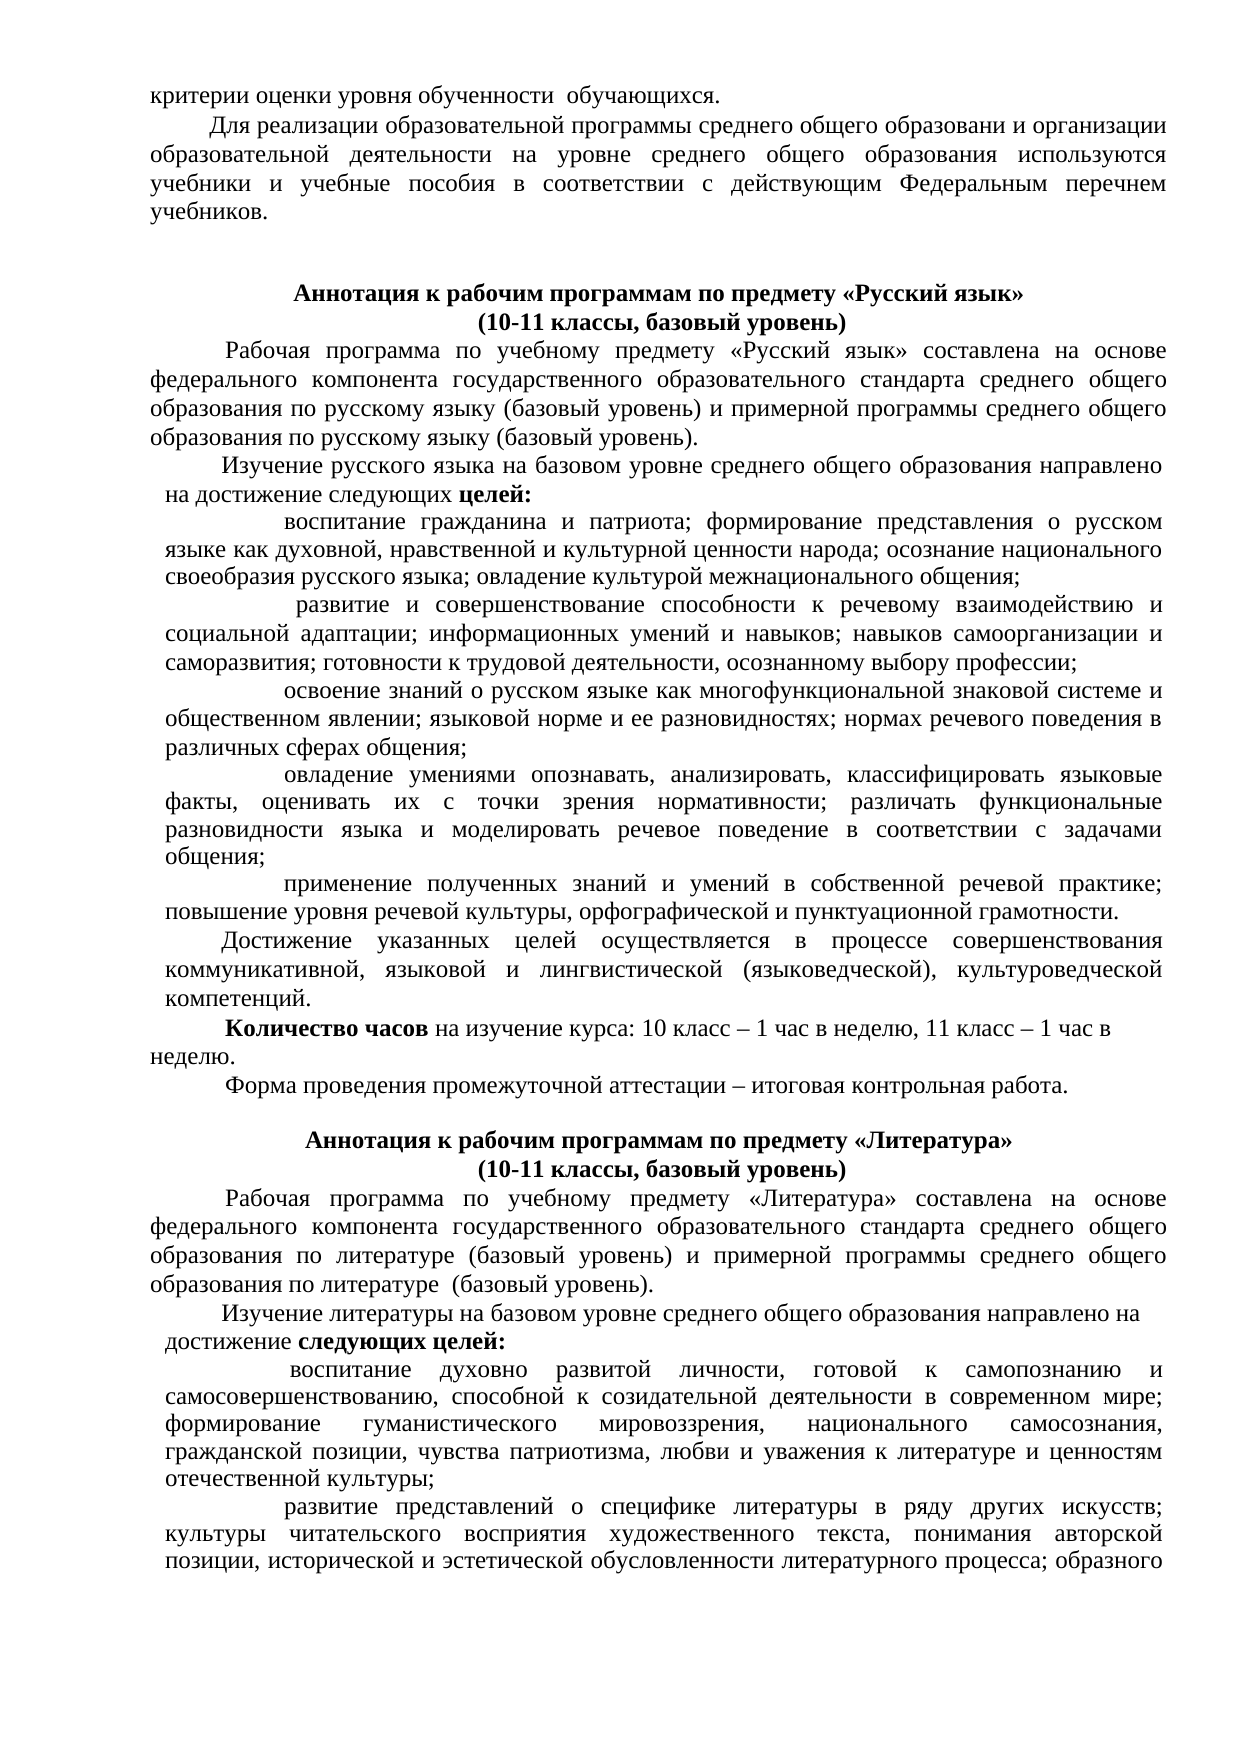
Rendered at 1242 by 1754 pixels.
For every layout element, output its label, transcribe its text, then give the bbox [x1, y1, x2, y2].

text Количество часов на изучение курса: 10 класс – 1 час в неделю, 11 класс – 1 час в неделю. [150, 1013, 1168, 1070]
text (10-11 классы, базовый уровень) [150, 1154, 1168, 1183]
text (10-11 классы, базовый уровень) [150, 307, 1168, 336]
text Аннотация к рабочим программам по предмету «Литература» [150, 1125, 1168, 1154]
list освоение знаний о русском языке как многофункциональной знаковой системе и общественном явлении; языковой норме и ее разновидностях; нормах речевого поведения в различных сферах общения; [165, 676, 1163, 760]
text Изучение русского языка на базовом уровне среднего общего образования направлено на достижение следующих целей: [165, 451, 1163, 508]
list применение полученных знаний и умений в собственной речевой практике; повышение уровня речевой культуры, орфографической и пунктуационной грамотности. [165, 870, 1163, 925]
text Изучение литературы на базовом уровне среднего общего образования направлено на достижение следующих целей: [165, 1298, 1163, 1355]
text Форма проведения промежуточной аттестации – итоговая контрольная работа. [150, 1070, 1168, 1099]
list овладение умениями опознавать, анализировать, классифицировать языковые факты, оценивать их с точки зрения нормативности; различать функциональные разновидности языка и моделировать речевое поведение в соответствии с задачами общения; [165, 760, 1163, 870]
text Для реализации образовательной программы среднего общего образовани и организации образовательной деятельности на уровне среднего общего образования используются учебники и учебные пособия в соответствии с действующим Федеральным перечнем учебников. [150, 111, 1168, 225]
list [165, 1492, 1163, 1574]
text Рабочая программа по учебному предмету «Литература» составлена на основе федерального компонента государственного образовательного стандарта среднего общего образования по литературе (базовый уровень) и примерной программы среднего общего образования по литературе (базовый уровень). [150, 1183, 1168, 1298]
text Достижение указанных целей осуществляется в процессе совершенствования коммуникативной, языковой и лингвистической (языковедческой), культуроведческой компетенций. [165, 925, 1163, 1012]
text критерии оценки уровня обученности обучающихся. [150, 81, 1168, 109]
list воспитание гражданина и патриота; формирование представления о русском языке как духовной, нравственной и культурной ценности народа; осознание национального своеобразия русского языка; овладение культурой межнационального общения; [165, 508, 1163, 590]
list воспитание духовно развитой личности, готовой к самопознанию и самосовершенствованию, способной к созидательной деятельности в современном мире; формирование гуманистического мировоззрения, национального самосознания, гражданской позиции, чувства патриотизма, любви и уважения к литературе и ценностям отечественной культуры; [165, 1355, 1163, 1492]
list развитие и совершенствование способности к речевому взаимодействию и социальной адаптации; информационных умений и навыков; навыков самоорганизации и саморазвития; готовности к трудовой деятельности, осознанному выбору профессии; [165, 590, 1163, 676]
text Рабочая программа по учебному предмету «Русский язык» составлена на основе федерального компонента государственного образовательного стандарта среднего общего образования по русскому языку (базовый уровень) и примерной программы среднего общего образования по русскому языку (базовый уровень). [150, 336, 1168, 451]
text Аннотация к рабочим программам по предмету «Русский язык» [150, 278, 1168, 307]
